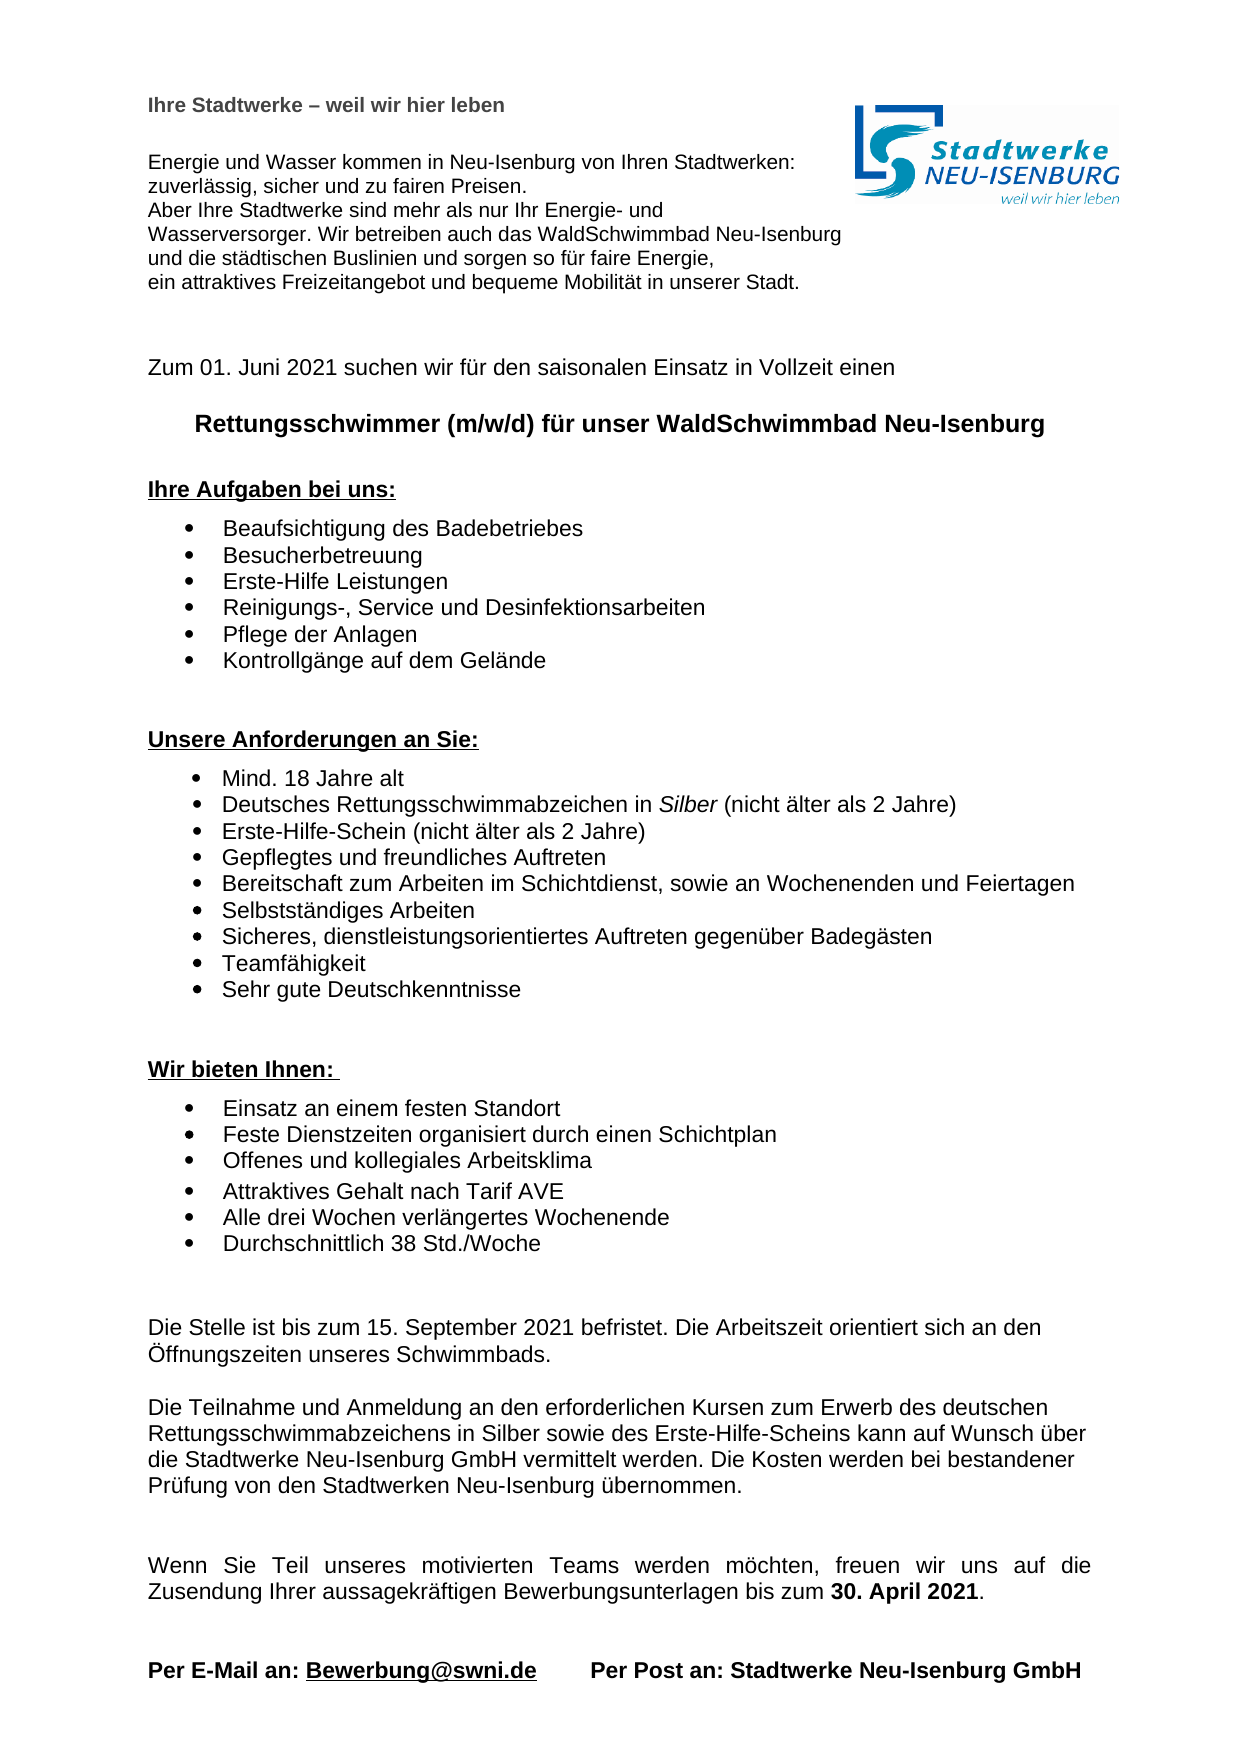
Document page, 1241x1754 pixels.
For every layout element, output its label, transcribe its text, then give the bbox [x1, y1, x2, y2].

text Ihre Aufgaben bei uns: [148, 476, 1092, 503]
list Beaufsichtigung des Badebetriebes [185, 515, 1092, 542]
list Einsatz an einem festen Standort [185, 1095, 1092, 1121]
text Unsere Anforderungen an Sie: [148, 726, 1092, 752]
text Ihre Stadtwerke – weil wir hier leben [148, 93, 1092, 117]
list Teamfähigkeit [193, 949, 1092, 976]
list Feste Dienstzeiten organisiert durch einen Schichtplan [185, 1121, 1092, 1147]
list Attraktives Gehalt nach Tarif AVE [185, 1178, 1092, 1204]
list Offenes und kollegiales Arbeitsklima [185, 1147, 1092, 1174]
list Durchschnittlich 38 Std./Woche [185, 1230, 1092, 1257]
text Wenn Sie Teil unseres motivierten Teams werden möchten, freuen wir uns auf die Zusendung Ihrer aussagekräftigen Bewerbungsunterlagen bis zum 30. April 2021. [148, 1552, 1092, 1604]
text Rettungsschwimmer (m/w/d) für unser WaldSchwimmbad Neu-Isenburg [148, 409, 1092, 438]
list Erste-Hilfe Leistungen [185, 568, 1092, 594]
text Aber Ihre Stadtwerke sind mehr als nur Ihr Energie- und [148, 198, 1092, 222]
text Wasserversorger. Wir betreiben auch das WaldSchwimmbad Neu-Isenburg [148, 222, 1092, 246]
text Energie und Wasser kommen in Neu-Isenburg von Ihren Stadtwerken: zuverlässig, sicher und zu fairen Preisen. [148, 150, 855, 198]
text ein attraktives Freizeitangebot und bequeme Mobilität in unserer Stadt. [148, 270, 1092, 294]
list Erste-Hilfe-Schein (nicht älter als 2 Jahre) [193, 818, 1092, 844]
text Die Stelle ist bis zum 15. September 2021 befristet. Die Arbeitszeit orientiert sich an den Öffnungszeiten unseres Schwimmbads. [148, 1314, 1092, 1367]
list Selbstständiges Arbeiten [193, 897, 1092, 923]
picture [855, 105, 1120, 204]
list Reinigungs-, Service und Desinfektionsarbeiten [185, 594, 1092, 621]
text und die städtischen Buslinien und sorgen so für faire Energie, [148, 246, 1092, 270]
list Sicheres, dienstleistungsorientiertes Auftreten gegenüber Badegästen [193, 923, 1092, 949]
list Sehr gute Deutschkenntnisse [193, 976, 1092, 1002]
list Mind. 18 Jahre alt [192, 765, 1092, 791]
list Besucherbetreuung [185, 542, 1092, 568]
list Kontrollgänge auf dem Gelände [185, 647, 1092, 673]
list Bereitschaft zum Arbeiten im Schichtdienst, sowie an Wochenenden und Feiertagen [193, 870, 1092, 897]
list Pflege der Anlagen [185, 621, 1092, 647]
list Gepflegtes und freundliches Auftreten [193, 844, 1092, 870]
list Alle drei Wochen verlängertes Wochenende [185, 1204, 1092, 1230]
text Per E-Mail an: Bewerbung@swni.de Per Post an: Stadtwerke Neu-Isenburg GmbH [148, 1657, 1092, 1683]
text Zum 01. Juni 2021 suchen wir für den saisonalen Einsatz in Vollzeit einen [148, 354, 1092, 380]
text Wir bieten Ihnen: [148, 1056, 1092, 1082]
text Die Teilnahme und Anmeldung an den erforderlichen Kursen zum Erwerb des deutschen Rettungsschwimmabzeichens in Silber sowie des Erste-Hilfe-Scheins kann auf Wunsch über die Stadtwerke Neu-Isenburg GmbH vermittelt werden. Die Kosten werden bei bestandener Prüfung von den Stadtwerken Neu-Isenburg übernommen. [148, 1393, 1092, 1499]
list Deutsches Rettungsschwimmabzeichen in Silber (nicht älter als 2 Jahre) [193, 791, 1092, 818]
